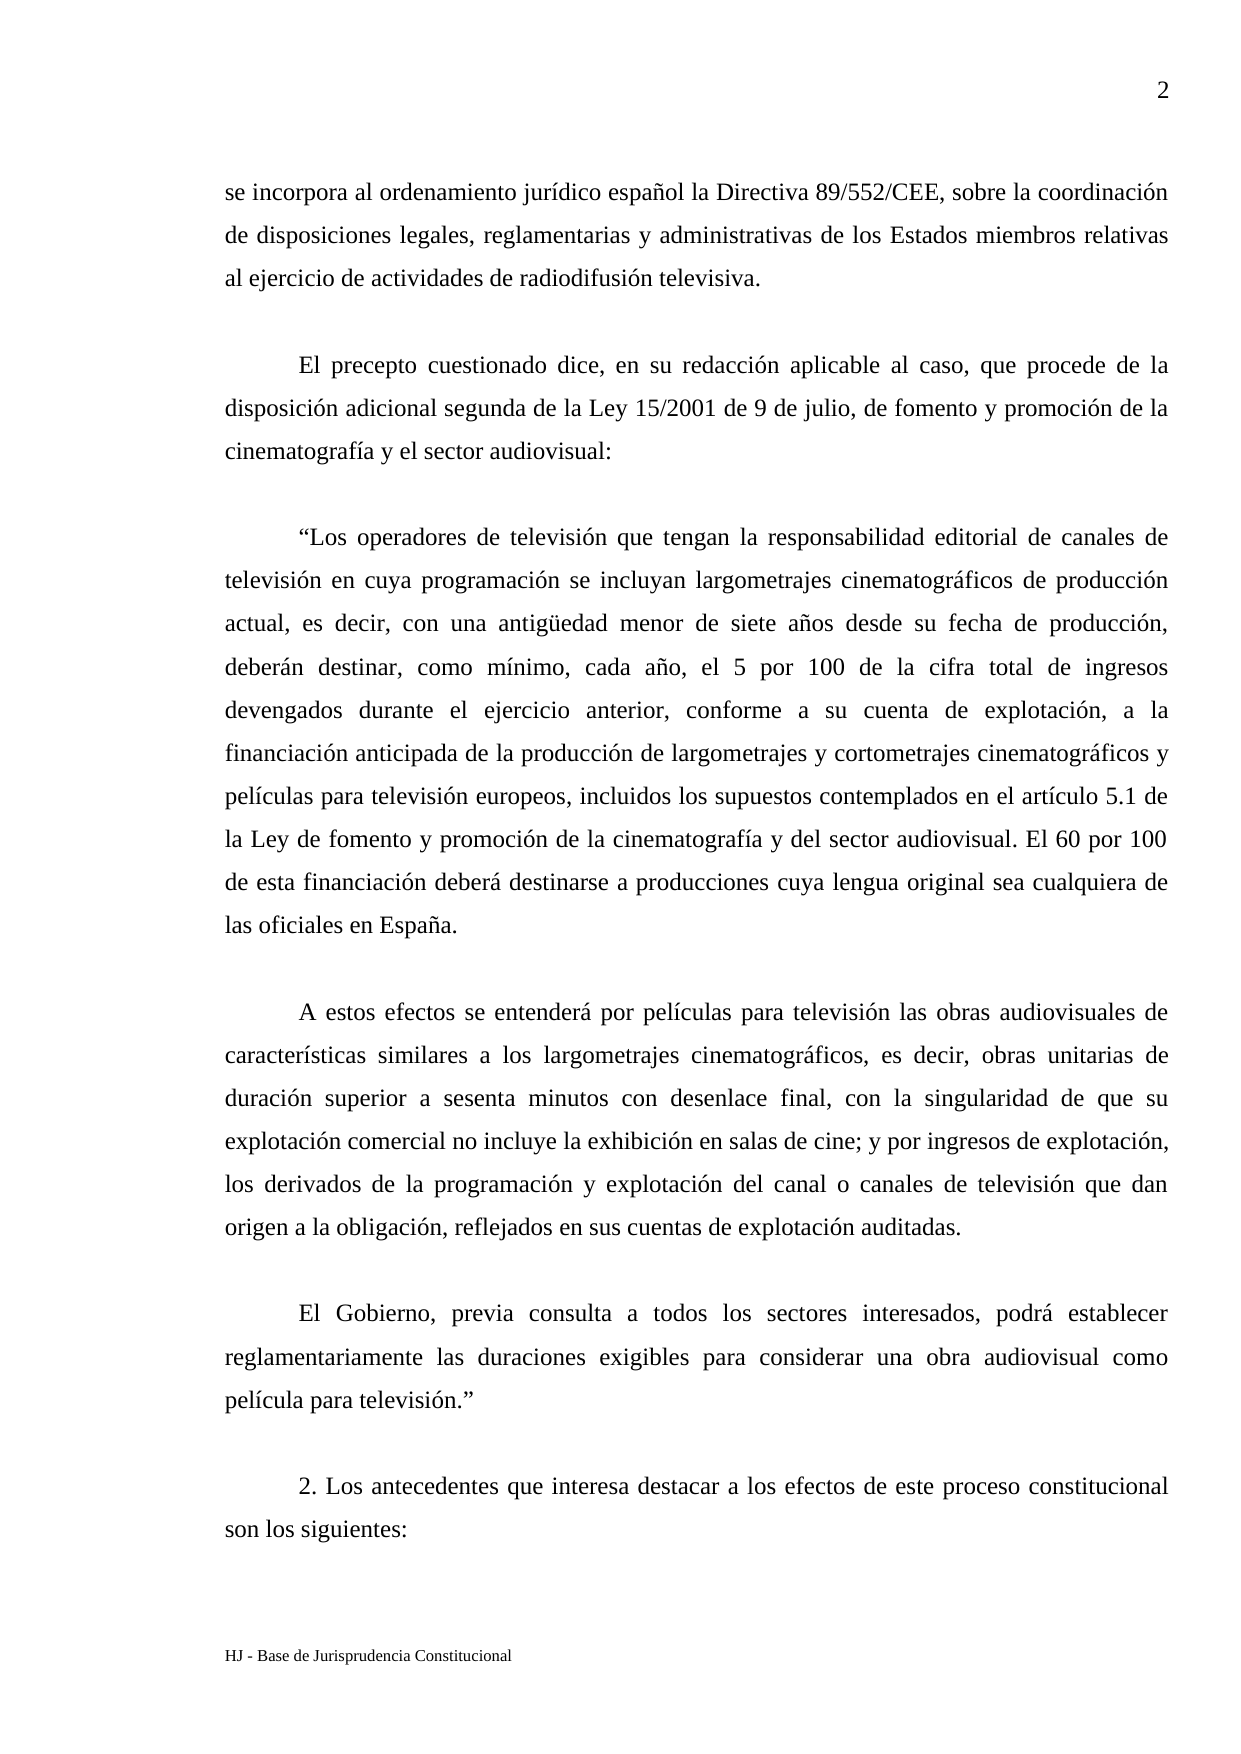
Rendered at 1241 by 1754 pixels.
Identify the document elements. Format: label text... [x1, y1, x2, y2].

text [224, 177, 1169, 292]
text A estos efectos se entenderá por películas para televisión las obras audiovisuales de características similares a los largometrajes cinematográficos, es decir, obras unitarias de duración superior a sesenta minutos con desenlace final, con la singularidad de que su explotación comercial no incluye la exhibición en salas de cine; y por ingresos de explotación, los derivados de la programación y explotación del canal o canales de televisión que dan origen a la obligación, reflejados en sus cuentas de explotación auditadas. [224, 997, 1169, 1241]
text “Los operadores de televisión que tengan la responsabilidad editorial de canales de televisión en cuya programación se incluyan largometrajes cinematográficos de producción actual, es decir, con una antigüedad menor de siete años desde su fecha de producción, deberán destinar, como mínimo, cada año, el 5 por 100 de la cifra total de ingresos devengados durante el ejercicio anterior, conforme a su cuenta de explotación, a la financiación anticipada de la producción de largometrajes y cortometrajes cinematográficos y películas para televisión europeos, incluidos los supuestos contemplados en el artículo 5.1 de la Ley de fomento y promoción de la cinematografía y del sector audiovisual. El 60 por 100 de esta financiación deberá destinarse a producciones cuya lengua original sea cualquiera de las oficiales en España. [224, 522, 1169, 939]
text El Gobierno, previa consulta a todos los sectores interesados, podrá establecer reglamentariamente las duraciones exigibles para considerar una obra audiovisual como película para televisión.” [224, 1298, 1169, 1413]
text El precepto cuestionado dice, en su redacción aplicable al caso, que procede de la disposición adicional segunda de la Ley 15/2001 de 9 de julio, de fomento y promoción de la cinematografía y el sector audiovisual: [224, 350, 1169, 465]
text 2. Los antecedentes que interesa destacar a los efectos de este proceso constitucional son los siguientes: [224, 1471, 1169, 1543]
